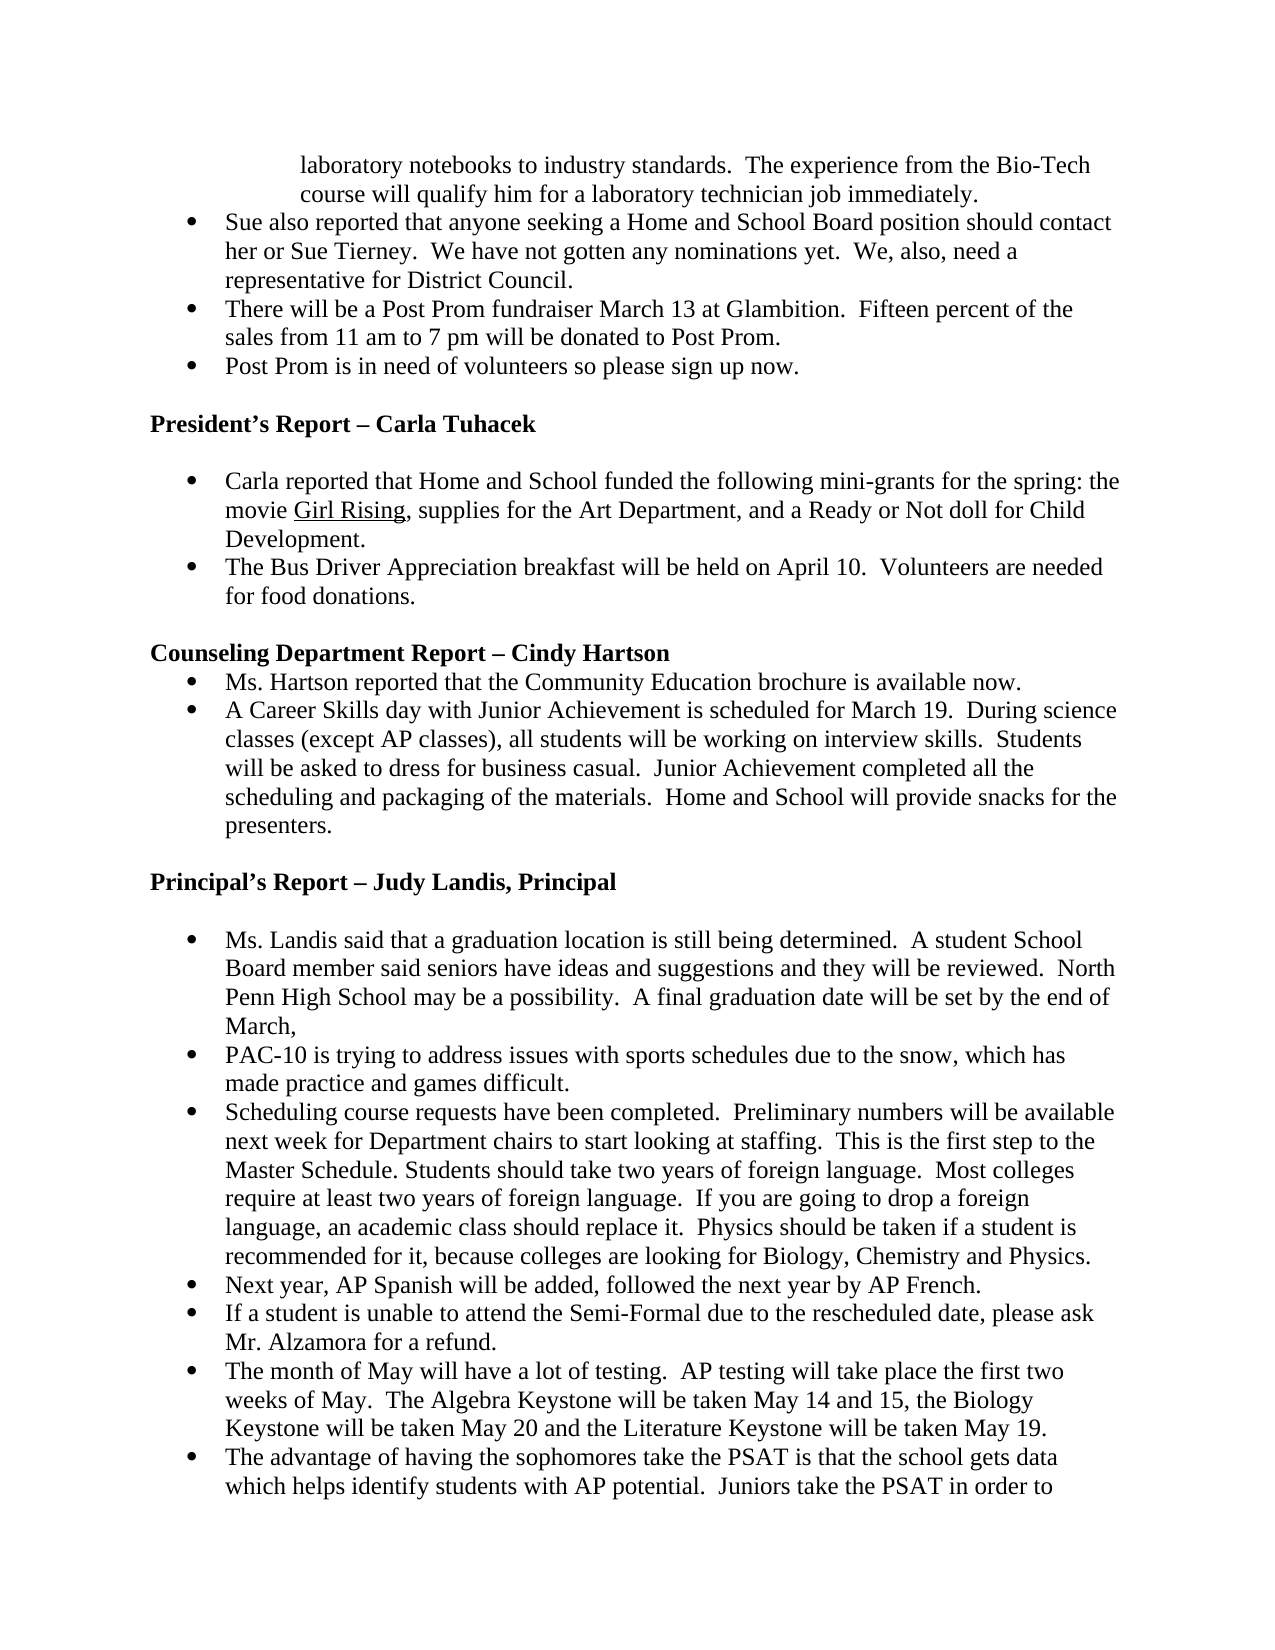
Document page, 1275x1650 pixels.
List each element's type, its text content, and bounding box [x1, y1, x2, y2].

list If a student is unable to attend the Semi-Formal due to the rescheduled date, please ask Mr. Alzamora for a refund. [187, 1298, 1125, 1356]
list PAC-10 is trying to address issues with sports schedules due to the snow, which has made practice and games difficult. [187, 1040, 1125, 1097]
list Sue also reported that anyone seeking a Home and School Board position should contact her or Sue Tierney. We have not gotten any nominations yet. We, also, need a representative for District Council. [187, 207, 1125, 294]
list Ms. Landis said that a graduation location is still being determined. A student School Board member said seniors have ideas and suggestions and they will be reviewed. North Penn High School may be a possibility. A final graduation date will be set by the end of March, [187, 925, 1125, 1040]
text President’s Report – Carla Tuhacek [150, 409, 1125, 437]
list A Career Skills day with Junior Achievement is scheduled for March 19. During science classes (except AP classes), all students will be working on interview skills. Students will be asked to dress for business casual. Junior Achievement completed all the scheduling and packaging of the materials. Home and School will provide snacks for the presenters. [187, 696, 1125, 839]
list Carla reported that Home and School funded the following mini-grants for the spring: the movie Girl Rising, supplies for the Art Department, and a Ready or Not doll for Child Development. [187, 466, 1125, 552]
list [262, 150, 1125, 207]
list There will be a Post Prom fundraiser March 13 at Glambition. Fifteen percent of the sales from 11 am to 7 pm will be donated to Post Prom. [187, 294, 1125, 351]
list Next year, AP Spanish will be added, followed the next year by AP French. [187, 1270, 1125, 1298]
text Counseling Department Report – Cindy Hartson [150, 638, 1125, 667]
list Post Prom is in need of volunteers so please sign up now. [187, 351, 1125, 380]
list The month of May will have a lot of testing. AP testing will take place the first two weeks of May. The Algebra Keystone will be taken May 14 and 15, the Biology Keystone will be taken May 20 and the Literature Keystone will be taken May 19. [187, 1356, 1125, 1442]
text Principal’s Report – Judy Landis, Principal [150, 867, 1125, 896]
list The Bus Driver Appreciation breakfast will be held on April 10. Volunteers are needed for food donations. [187, 552, 1125, 638]
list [187, 1442, 1125, 1500]
list Ms. Hartson reported that the Community Education brochure is available now. [187, 667, 1125, 696]
list Scheduling course requests have been completed. Preliminary numbers will be available next week for Department chairs to start looking at staffing. This is the first step to the Master Schedule. Students should take two years of foreign language. Most colleges require at least two years of foreign language. If you are going to drop a foreign language, an academic class should replace it. Physics should be taken if a student is recommended for it, because colleges are looking for Biology, Chemistry and Physics. [187, 1097, 1125, 1270]
